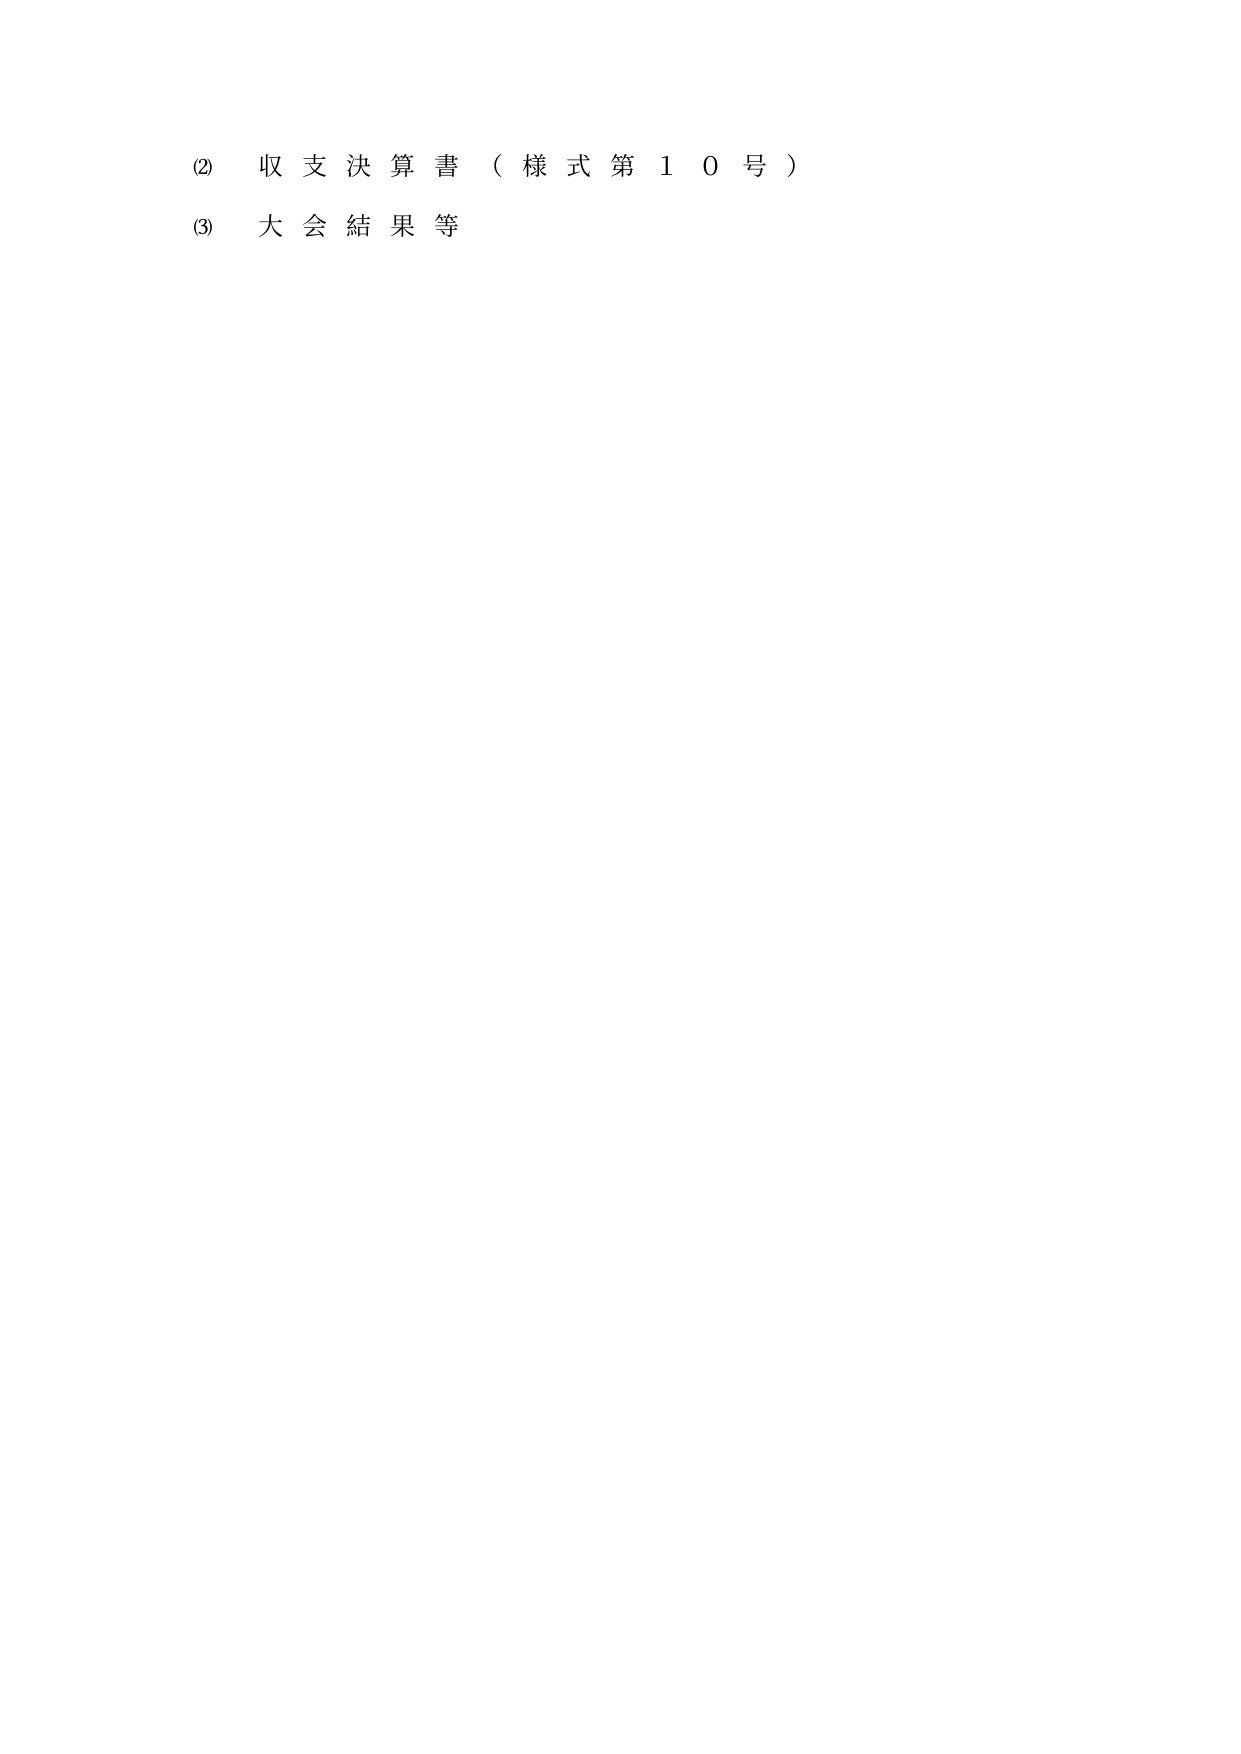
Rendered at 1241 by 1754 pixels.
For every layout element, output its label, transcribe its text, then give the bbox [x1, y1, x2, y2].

text ⑵ 収支決算書（様式第１０号） [148, 135, 1117, 195]
text ⑶ 大会結果等 [175, 195, 1117, 255]
